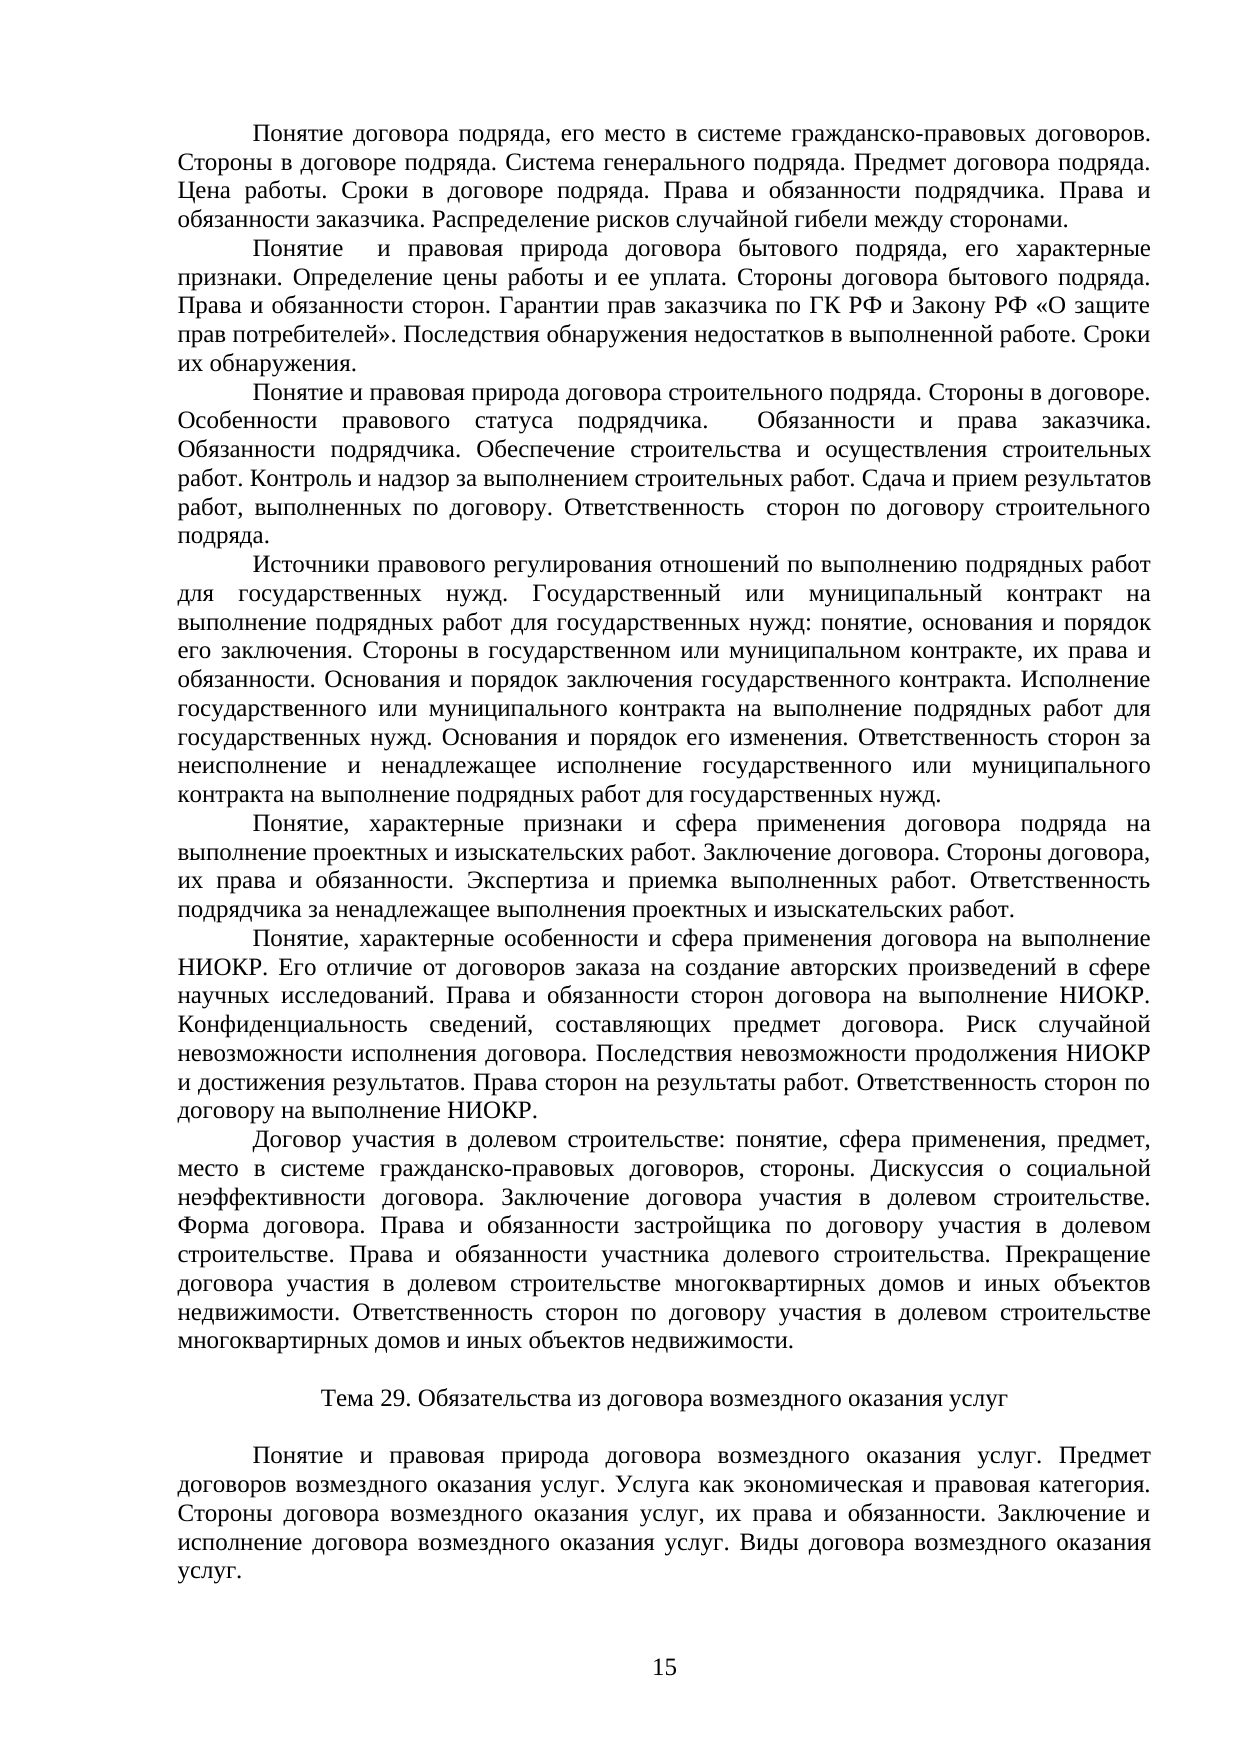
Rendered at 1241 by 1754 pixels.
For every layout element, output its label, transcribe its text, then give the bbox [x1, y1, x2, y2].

text Понятие и правовая природа договора возмездного оказания услуг. Предмет договоров возмездного оказания услуг. Услуга как экономическая и правовая категория. Стороны договора возмездного оказания услуг, их права и обязанности. Заключение и исполнение договора возмездного оказания услуг. Виды договора возмездного оказания услуг. [177, 1441, 1152, 1584]
text Понятие и правовая природа договора бытового подряда, его характерные признаки. Определение цены работы и ее уплата. Стороны договора бытового подряда. Права и обязанности сторон. Гарантии прав заказчика по ГК РФ и Закону РФ «О защите прав потребителей». Последствия обнаружения недостатков в выполненной работе. Сроки их обнаружения. [177, 233, 1152, 377]
text Источники правового регулирования отношений по выполнению подрядных работ для государственных нужд. Государственный или муниципальный контракт на выполнение подрядных работ для государственных нужд: понятие, основания и порядок его заключения. Стороны в государственном или муниципальном контракте, их права и обязанности. Основания и порядок заключения государственного контракта. Исполнение государственного или муниципального контракта на выполнение подрядных работ для государственных нужд. Основания и порядок его изменения. Ответственность сторон за неисполнение и ненадлежащее исполнение государственного или муниципального контракта на выполнение подрядных работ для государственных нужд. [177, 549, 1152, 808]
text Договор участия в долевом строительстве: понятие, сфера применения, предмет, место в системе гражданско-правовых договоров, стороны. Дискуссия о социальной неэффективности договора. Заключение договора участия в долевом строительстве. Форма договора. Права и обязанности застройщика по договору участия в долевом строительстве. Права и обязанности участника долевого строительства. Прекращение договора участия в долевом строительстве многоквартирных домов и иных объектов недвижимости. Ответственность сторон по договору участия в долевом строительстве многоквартирных домов и иных объектов недвижимости. [177, 1124, 1152, 1354]
text Понятие и правовая природа договора строительного подряда. Стороны в договоре. Особенности правового статуса подрядчика. Обязанности и права заказчика. Обязанности подрядчика. Обеспечение строительства и осуществления строительных работ. Контроль и надзор за выполнением строительных работ. Сдача и прием результатов работ, выполненных по договору. Ответственность сторон по договору строительного подряда. [177, 377, 1152, 549]
text Тема 29. Обязательства из договора возмездного оказания услуг [177, 1383, 1152, 1412]
text Понятие договора подряда, его место в системе гражданско-правовых договоров. Стороны в договоре подряда. Система генерального подряда. Предмет договора подряда. Цена работы. Сроки в договоре подряда. Права и обязанности подрядчика. Права и обязанности заказчика. Распределение рисков случайной гибели между сторонами. [177, 118, 1152, 233]
text Понятие, характерные признаки и сфера применения договора подряда на выполнение проектных и изыскательских работ. Заключение договора. Стороны договора, их права и обязанности. Экспертиза и приемка выполненных работ. Ответственность подрядчика за ненадлежащее выполнения проектных и изыскательских работ. [177, 808, 1152, 923]
text Понятие, характерные особенности и сфера применения договора на выполнение НИОКР. Его отличие от договоров заказа на создание авторских произведений в сфере научных исследований. Права и обязанности сторон договора на выполнение НИОКР. Конфиденциальность сведений, составляющих предмет договора. Риск случайной невозможности исполнения договора. Последствия невозможности продолжения НИОКР и достижения результатов. Права сторон на результаты работ. Ответственность сторон по договору на выполнение НИОКР. [177, 923, 1152, 1124]
